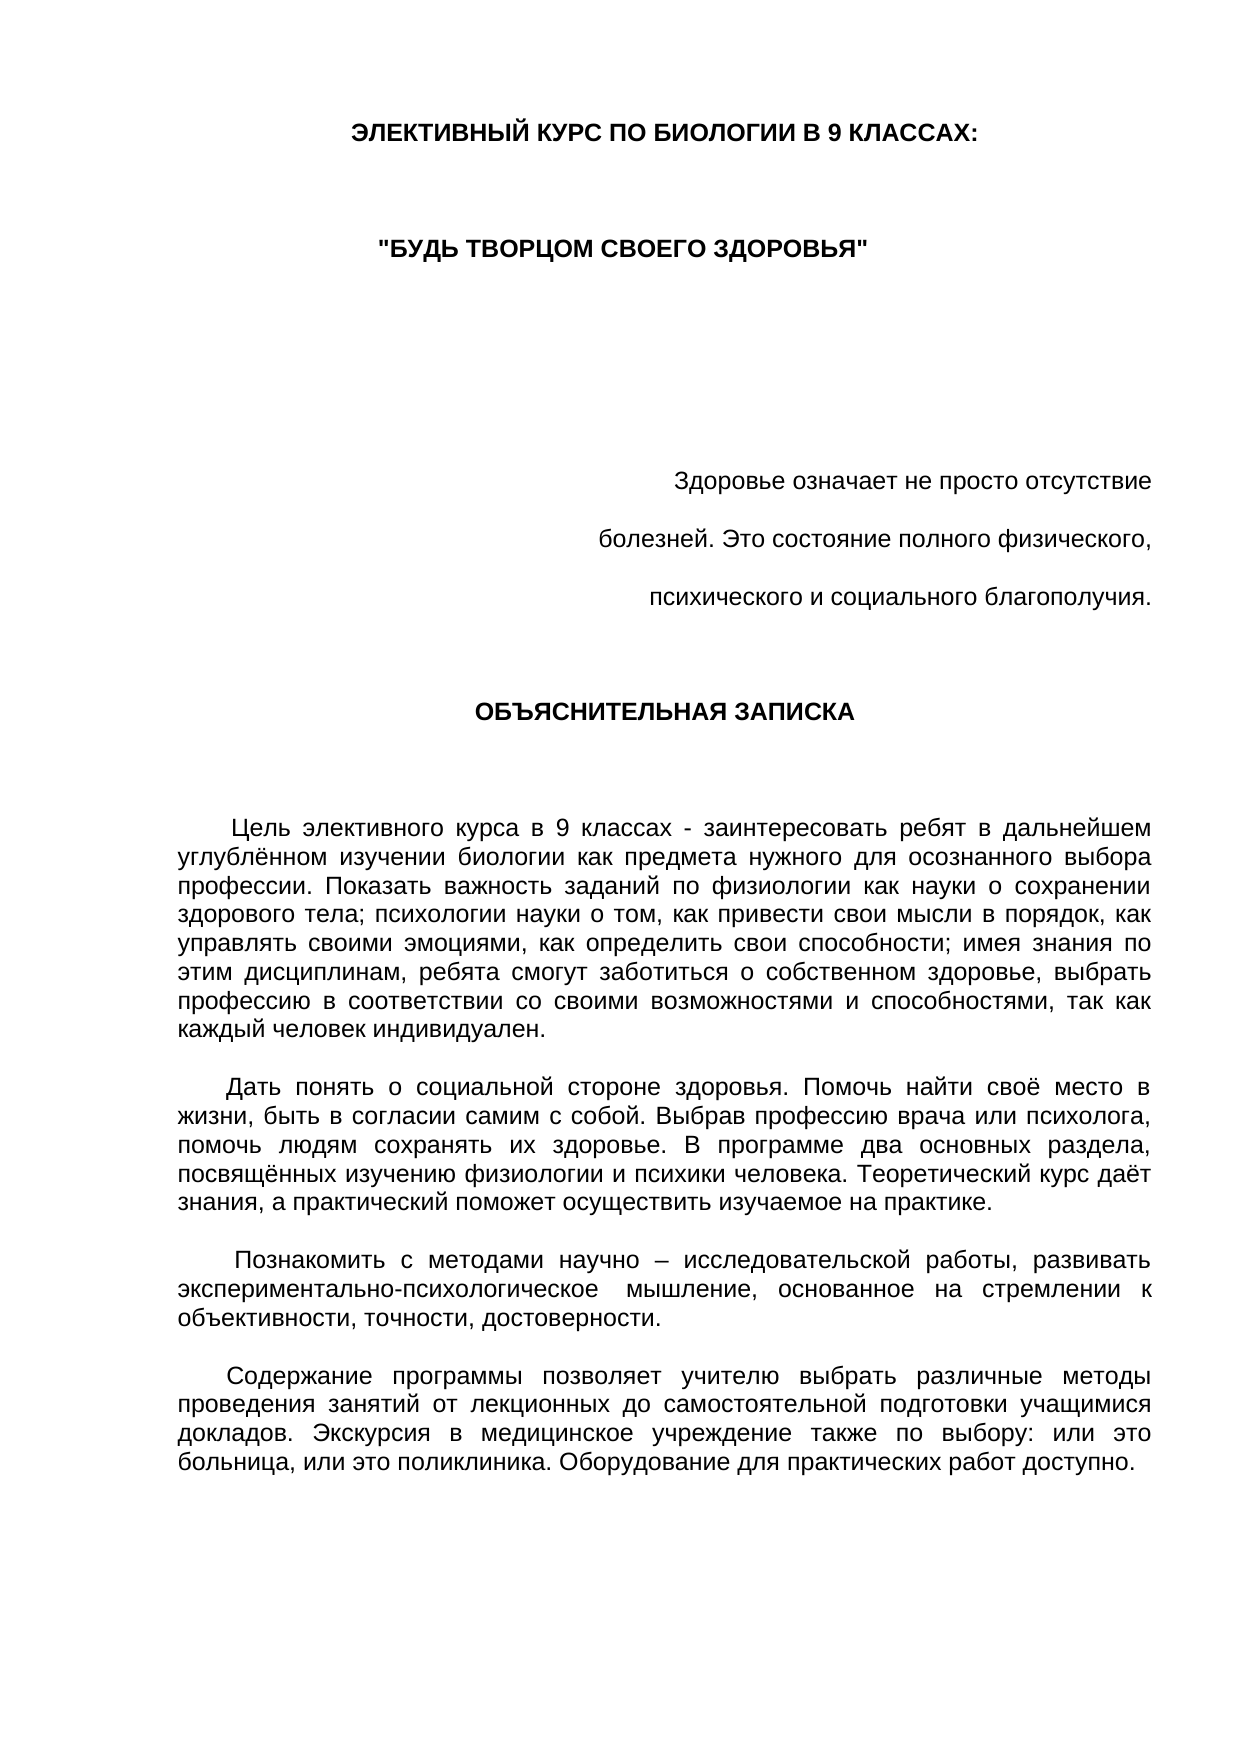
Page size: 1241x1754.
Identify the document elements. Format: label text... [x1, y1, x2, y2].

text Дать понять о социальной стороне здоровья. Помочь найти своё место в жизни, быть в согласии самим с собой. Выбрав профессию врача или психолога, помочь людям сохранять их здоровье. В программе два основных раздела, посвящённых изучению физиологии и психики человека. Теоретический курс даёт знания, а практический поможет осуществить изучаемое на практике. [177, 1072, 1152, 1216]
text Здоровье означает не просто отсутствие [177, 466, 1152, 494]
text ЭЛЕКТИВНЫЙ КУРС ПО БИОЛОГИИ В 9 КЛАССАХ: [177, 118, 1152, 147]
text Познакомить с методами научно – исследовательской работы, развивать экспериментально-психологическое мышление, основанное на стремлении к объективности, точности, достоверности. [177, 1245, 1152, 1331]
text психического и социального благополучия. [177, 581, 1152, 610]
text болезней. Это состояние полного физического, [177, 523, 1152, 552]
text Содержание программы позволяет учителю выбрать различные методы проведения занятий от лекционных до самостоятельной подготовки учащимися докладов. Экскурсия в медицинское учреждение также по выбору: или это больница, или это поликлиника. Оборудование для практических работ доступно. [177, 1361, 1152, 1476]
text Цель элективного курса в 9 классах - заинтересовать ребят в дальнейшем углублённом изучении биологии как предмета нужного для осознанного выбора профессии. Показать важность заданий по физиологии как науки о сохранении здорового тела; психологии науки о том, как привести свои мысли в порядок, как управлять своими эмоциями, как определить свои способности; имея знания по этим дисциплинам, ребята смогут заботиться о собственном здоровье, выбрать профессию в соответствии со своими возможностями и способностями, так как каждый человек индивидуален. [177, 813, 1152, 1043]
text "БУДЬ ТВОРЦОМ СВОЕГО ЗДОРОВЬЯ" [177, 234, 1152, 263]
text ОБЪЯСНИТЕЛЬНАЯ ЗАПИСКА [177, 697, 1152, 726]
